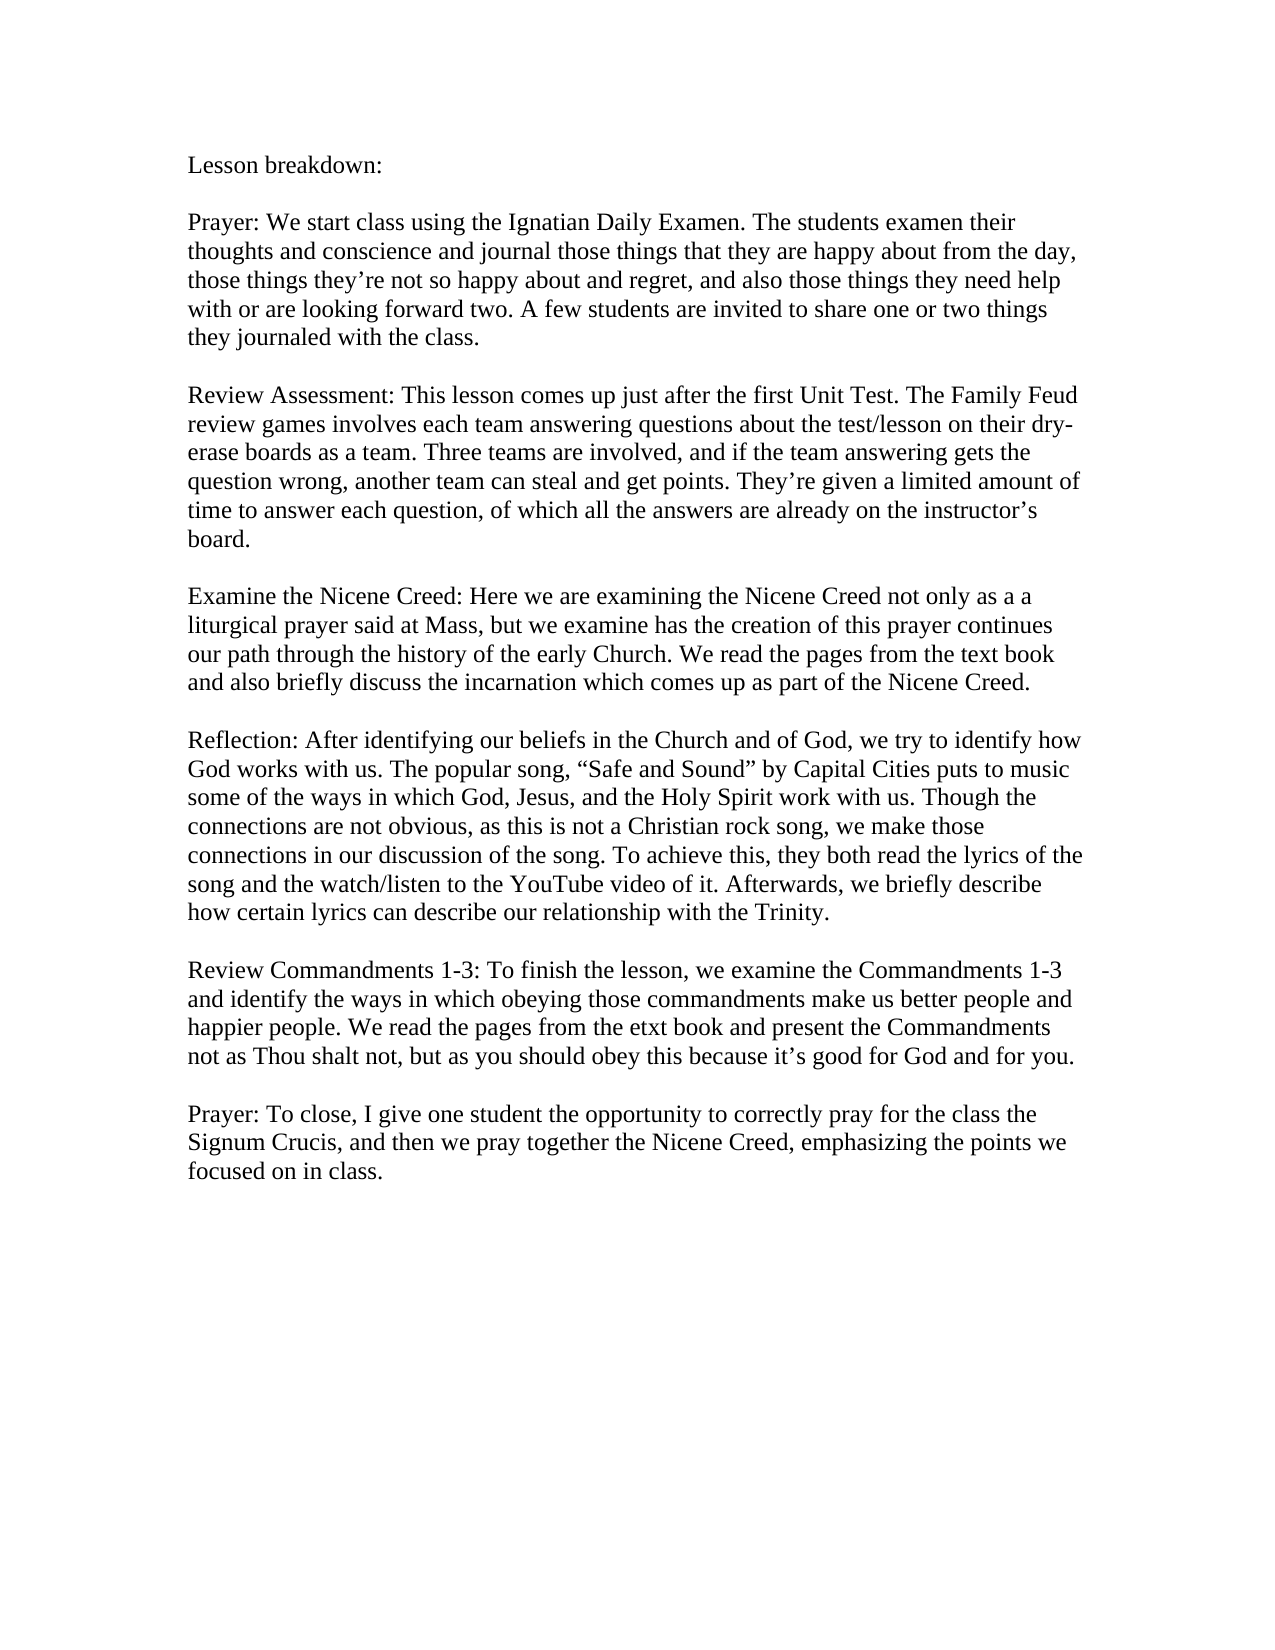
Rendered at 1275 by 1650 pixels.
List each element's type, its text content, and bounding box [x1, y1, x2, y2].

text Examine the Nicene Creed: Here we are examining the Nicene Creed not only as a a liturgical prayer said at Mass, but we examine has the creation of this prayer continues our path through the history of the early Church. We read the pages from the text book and also briefly discuss the incarnation which comes up as part of the Nicene Creed. [187, 581, 1087, 696]
text Review Commandments 1-3: To finish the lesson, we examine the Commandments 1-3 and identify the ways in which obeying those commandments make us better people and happier people. We read the pages from the etxt book and present the Commandments not as Thou shalt not, but as you should obey this because it’s good for God and for you. [187, 955, 1087, 1070]
text Lesson breakdown: [187, 150, 1087, 179]
text Reflection: After identifying our beliefs in the Church and of God, we try to identify how God works with us. The popular song, “Safe and Sound” by Capital Cities puts to music some of the ways in which God, Jesus, and the Holy Spirit work with us. Though the connections are not obvious, as this is not a Christian rock song, we make those connections in our discussion of the song. To achieve this, they both read the lyrics of the song and the watch/listen to the YouTube video of it. Afterwards, we briefly describe how certain lyrics can describe our relationship with the Trinity. [187, 725, 1087, 926]
text Prayer: We start class using the Ignatian Daily Examen. The students examen their thoughts and conscience and journal those things that they are happy about from the day, those things they’re not so happy about and regret, and also those things they need help with or are looking forward two. A few students are invited to share one or two things they journaled with the class. [187, 207, 1087, 351]
text Review Assessment: This lesson comes up just after the first Unit Test. The Family Feud review games involves each team answering questions about the test/lesson on their dry-erase boards as a team. Three teams are involved, and if the team answering gets the question wrong, another team can steal and get points. They’re given a limited amount of time to answer each question, of which all the answers are already on the instructor’s board. [187, 380, 1087, 552]
text Prayer: To close, I give one student the opportunity to correctly pray for the class the Signum Crucis, and then we pray together the Nicene Creed, emphasizing the points we focused on in class. [187, 1099, 1087, 1185]
